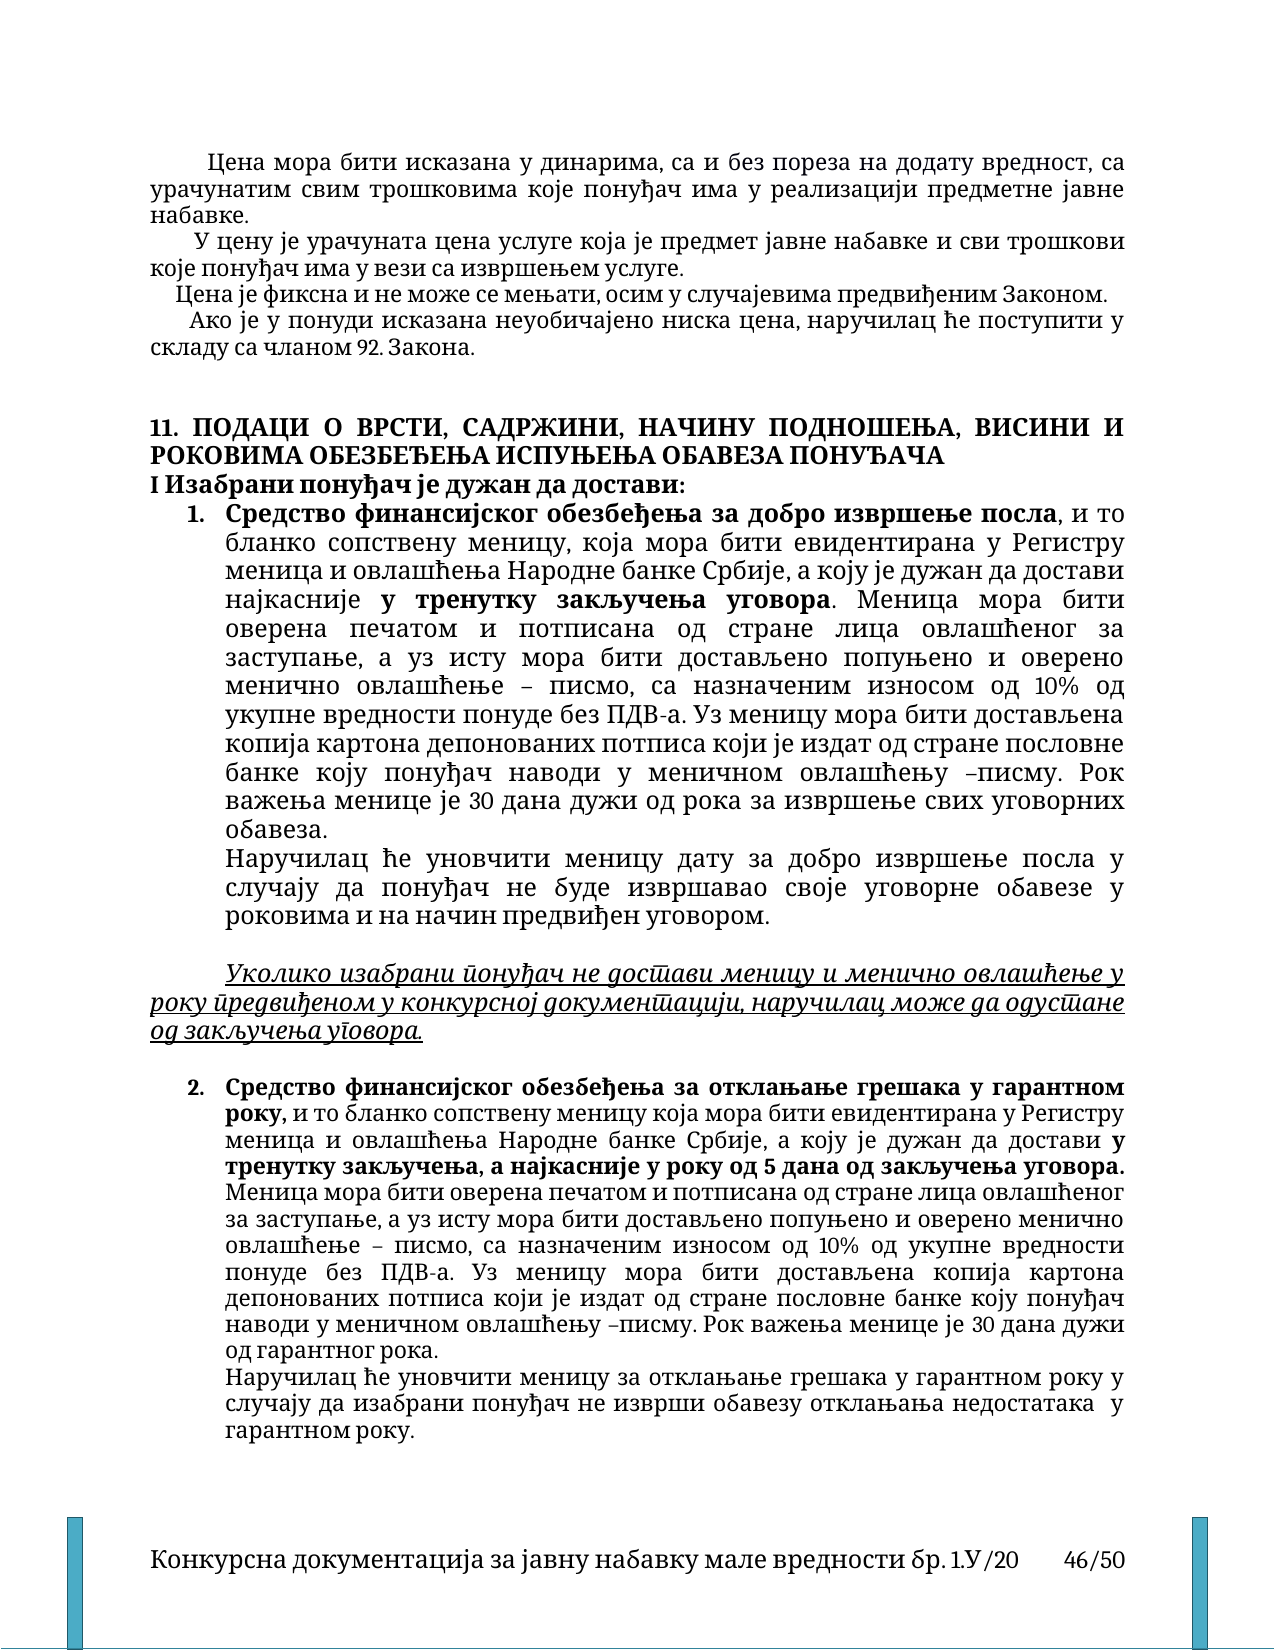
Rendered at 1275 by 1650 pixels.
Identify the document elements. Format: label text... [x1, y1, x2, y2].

text Уколико изабрани понуђач не достави меницу и менично овлашћење у року предвиђеном у конкурсној документацији, наручилац може да одустане од закључења уговора. [150, 960, 1125, 1013]
text Наручилац ће уновчити меницу дату за добро извршење посла у случају да понуђач не буде извршавао своје уговорне обавезе у роковима и на начин предвиђен уговором. [225, 845, 1125, 931]
list Средство финансијског обезбеђења за отклањање грешака у гарантном року, и то бланко сопствену меницу која мора бити евидентирана у Регистру меница и овлашћења Народне банке Србије, а коју је дужан да достави у тренутку закључења, а најкасније у року од 5 дана од закључења уговора. Меница мора бити оверена печатом и потписана од стране лица овлашћеног за заступање, а уз исту мора бити достављено попуњено и оверено менично овлашћење – писмо, са назначеним износом од 10% од укупне вредности понуде без ПДВ-а. Уз меницу мора бити достављена копија картона депонованих потписа који је издат од стране пословне банке коју понуђач наводи у меничном овлашћењу –писму. Рок важења менице је 30 дана дужи од гарантног рока. [187, 1075, 1125, 1365]
text I Изабрани понуђач је дужан да достави: [150, 471, 1125, 500]
list Наручилац ће уновчити меницу за отклањање грешака у гарантном року у случају да изабрани понуђач не изврши обавезу отклањања недостатака у гарантном року. [225, 1365, 1125, 1444]
text Цена мора бити исказана у динарима, са и без пореза на додату вредност, са урачунатим свим трошковима које понуђач има у реализацији предметне јавне набавке. [150, 150, 1125, 229]
text 11. ПОДАЦИ О ВРСТИ, САДРЖИНИ, НАЧИНУ ПОДНОШЕЊА, ВИСИНИ И РОКОВИМА ОБЕЗБЕЂЕЊА ИСПУЊЕЊА ОБАВЕЗА ПОНУЂАЧА [150, 413, 1125, 471]
text Ако је у понуди исказана неуобичајено ниска цена, наручилац ће поступити у складу са чланом 92. Закона. [150, 308, 1125, 361]
text Цена је фиксна и не може се мењати, осим у случајевима предвиђеним Законом. [150, 282, 1125, 308]
text Уколико изабрани понуђач не достави меницу и менично овлашћење у року предвиђеном у конкурсној документацији, наручилац може да одустане од закључења уговора. [150, 1014, 1125, 1046]
list Средство финансијског обезбеђења за добро извршење посла, и то бланко сопствену меницу, која мора бити евидентирана у Регистру меница и овлашћења Народне банке Србије, а коју је дужан да достави најкасније у тренутку закључења уговора. Меница мора бити оверена печатом и потписана од стране лица овлашћеног за заступање, а уз исту мора бити достављено попуњено и оверено менично овлашћење – писмо, са назначеним износом од 10% од укупне вредности понуде без ПДВ-а. Уз меницу мора бити достављена копија картона депонованих потписа који је издат од стране пословне банке коју понуђач наводи у меничном овлашћењу –писму. Рок важења менице је 30 дана дужи од рока за извршење свих уговорних обавеза. [187, 500, 1125, 845]
text У цену је урачуната цена услуге која је предмет јавне набавке и сви трошкови које понуђач има у вези са извршењем услуге. [150, 229, 1125, 282]
